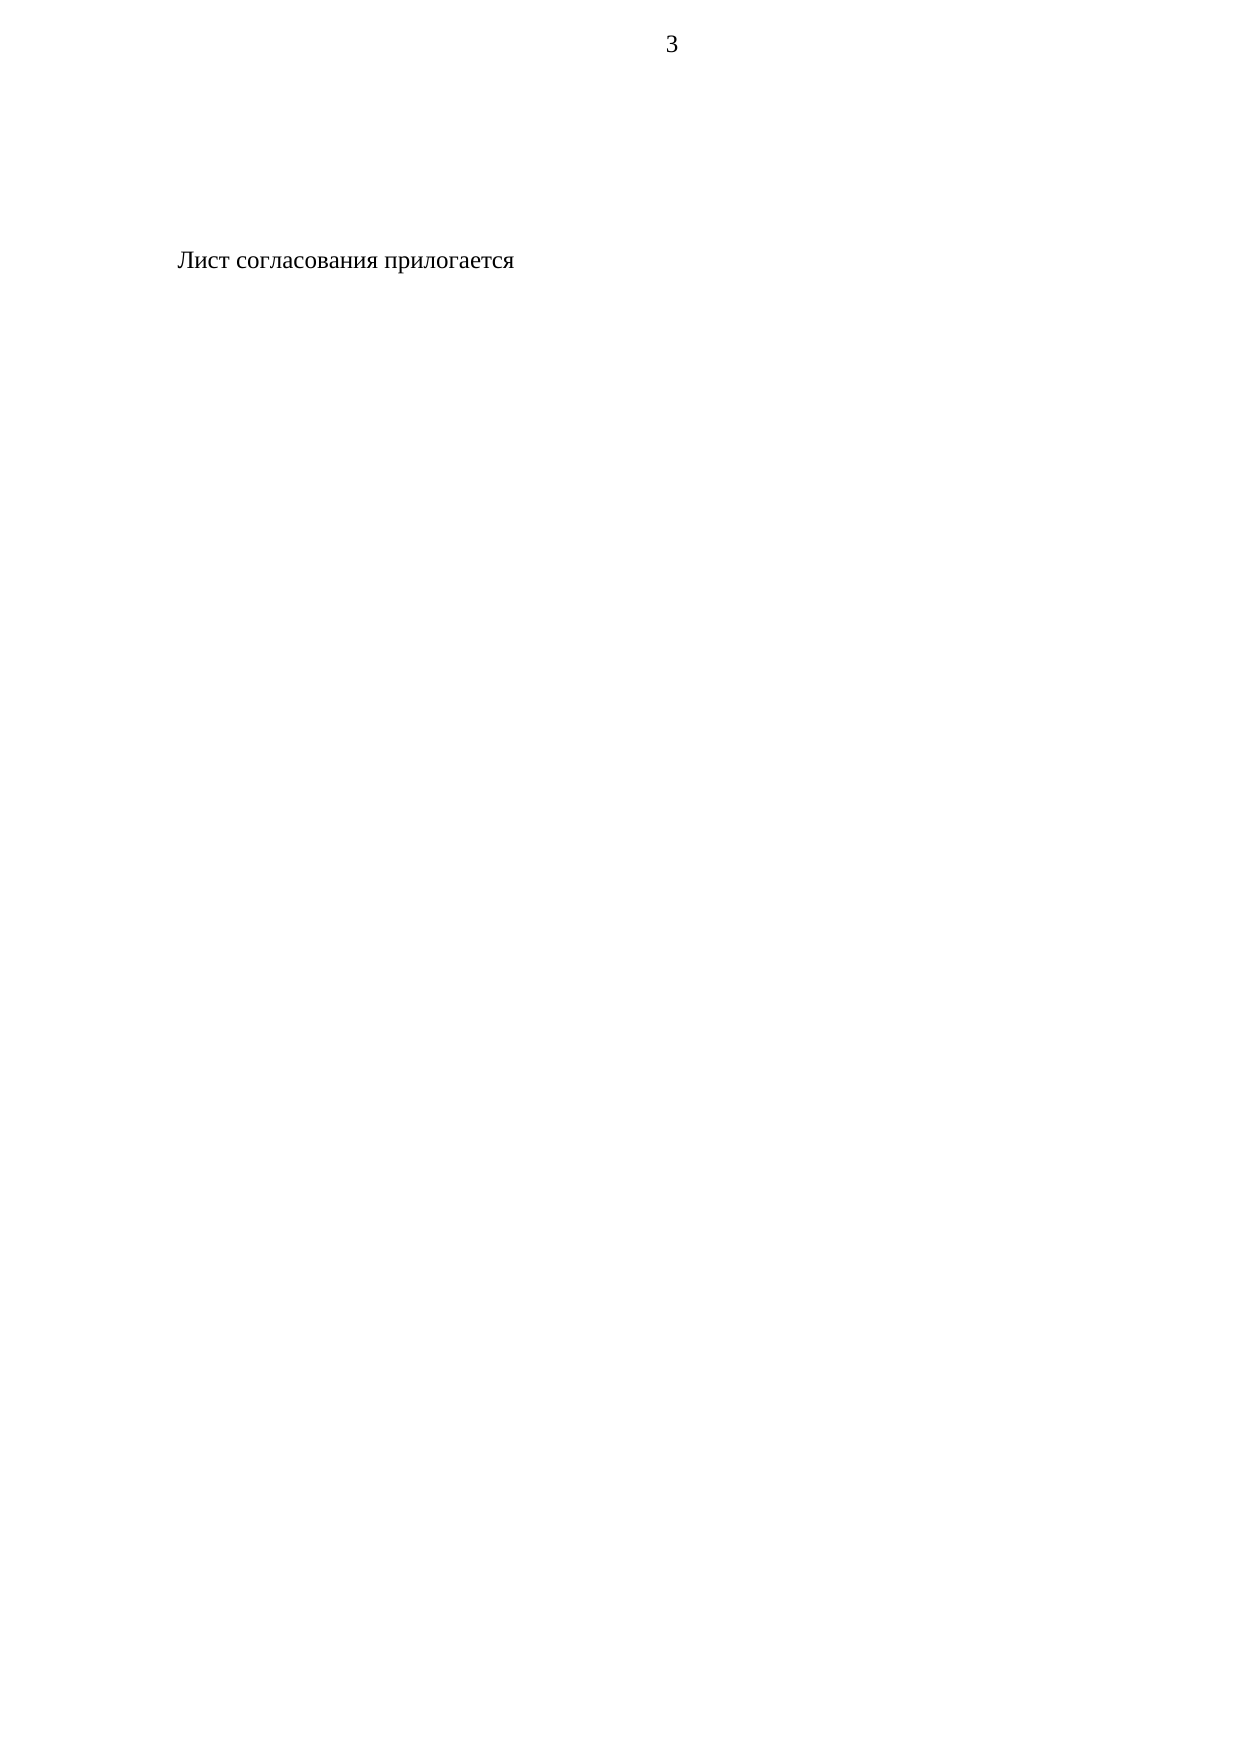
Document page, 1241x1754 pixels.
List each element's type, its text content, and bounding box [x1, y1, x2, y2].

text Лист согласования прилогается [177, 245, 1166, 274]
